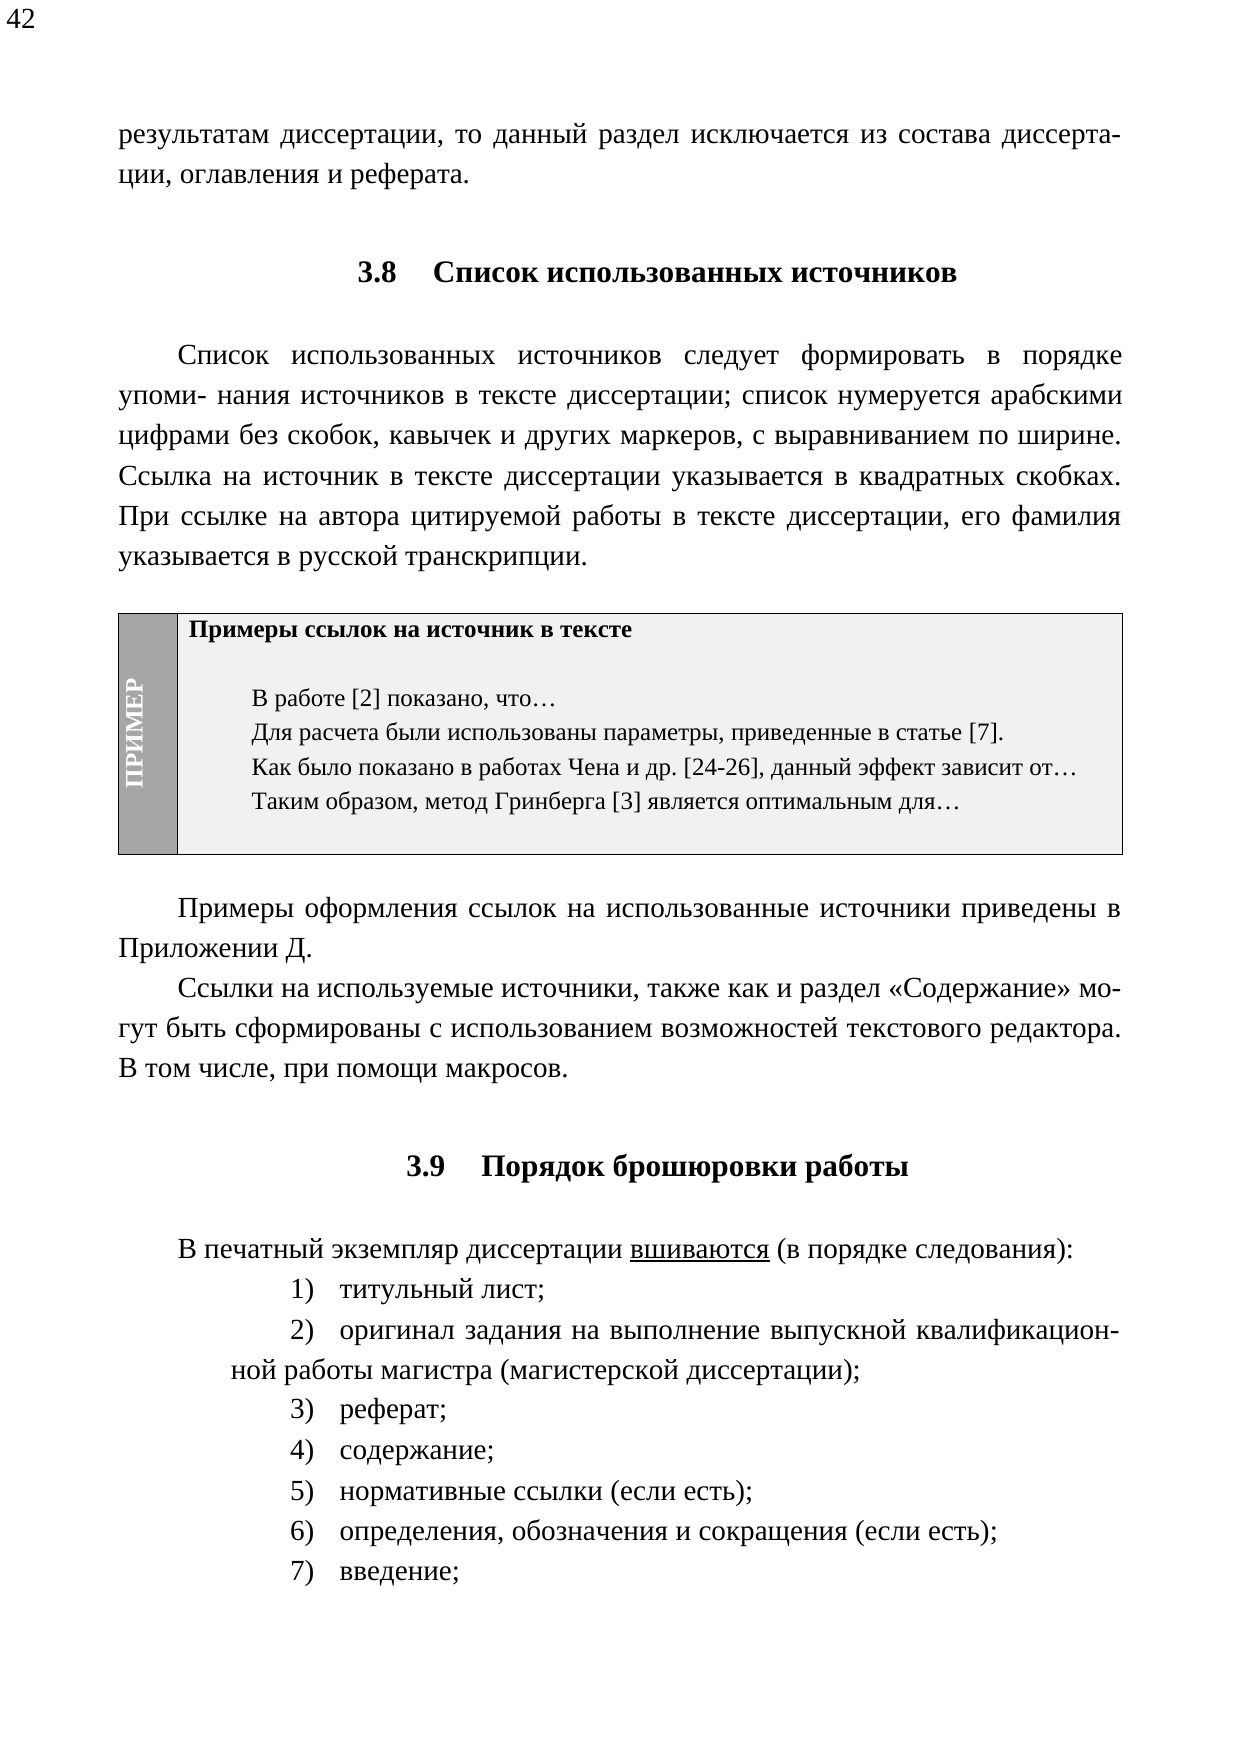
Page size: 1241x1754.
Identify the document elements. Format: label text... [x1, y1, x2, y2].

list определения, обозначения и сокращения (если есть); [290, 1513, 1138, 1546]
text Примеры оформления ссылок на использованные источники приведены в Приложении Д. [118, 890, 1122, 963]
text Ссылки на используемые источники, также как и раздел «Содержание» мо- гут быть сформированы с использованием возможностей текстового редактора. В том числе, при помощи макросов. [118, 970, 1122, 1084]
table_header ПРИМЕР [119, 614, 177, 854]
text результатам диссертации, то данный раздел исключается из состава диссерта- ции, оглавления и реферата. [118, 116, 1122, 190]
table_header Примеры ссылок на источник в тексте В работе [2] показано, что… Для расчета были использованы параметры, приведенные в статье [7]. Как было показано в работах Чена и др. [24-26], данный эффект зависит от… Таким образом, метод Гринберга [3] является оптимальным для… [178, 614, 1122, 854]
list введение; [290, 1553, 1138, 1587]
text В печатный экземпляр диссертации вшиваются (в порядке следования): [177, 1231, 1138, 1265]
list содержание; [290, 1432, 1138, 1466]
list оригинал задания на выполнение выпускной квалификацион- ной работы магистра (магистерской диссертации); [231, 1312, 1122, 1386]
text Список использованных источников следует формировать в порядке упоми- нания источников в тексте диссертации; список нумеруется арабскими цифрами без скобок, кавычек и других маркеров, с выравниванием по ширине. Ссылка на источник в тексте диссертации указывается в квадратных скобках. При ссылке на автора цитируемой работы в тексте диссертации, его фамилия указывается в русской транскрипции. [118, 337, 1122, 572]
subtitle Порядок брошюровки работы [406, 1148, 1138, 1184]
subtitle Список использованных источников [357, 254, 1138, 289]
list титульный лист; [290, 1271, 1138, 1305]
list реферат; [290, 1392, 1138, 1426]
list нормативные ссылки (если есть); [290, 1473, 1138, 1506]
